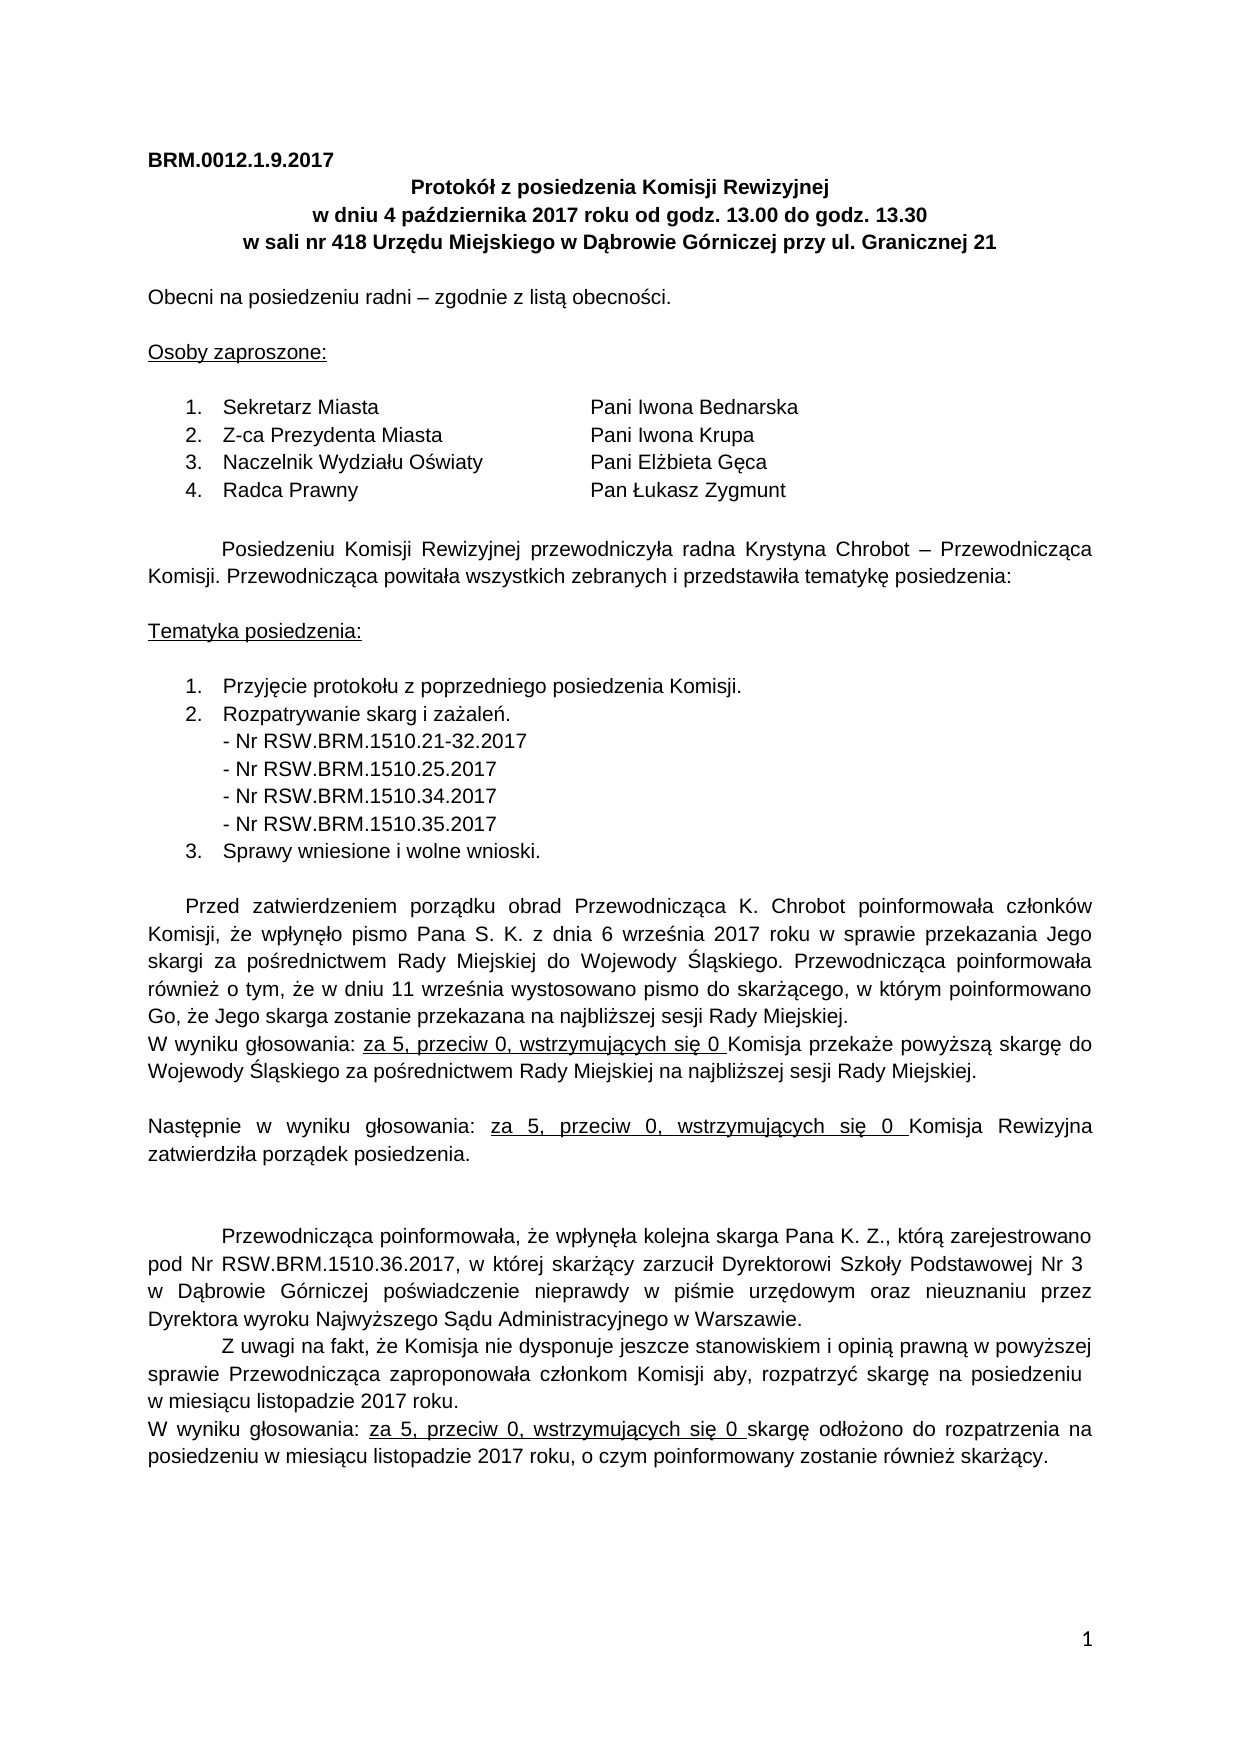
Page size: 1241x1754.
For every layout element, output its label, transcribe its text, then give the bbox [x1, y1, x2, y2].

list Naczelnik Wydziału Oświaty Pani Elżbieta Gęca [185, 450, 1093, 474]
text Obecni na posiedzeniu radni – zgodnie z listą obecności. [148, 285, 1093, 309]
text w dniu 4 października 2017 roku od godz. 13.00 do godz. 13.30 [148, 203, 1093, 227]
text Przewodnicząca poinformowała, że wpłynęła kolejna skarga Pana K. Z., którą zarejestrowano pod Nr RSW.BRM.1510.36.2017, w której skarżący zarzucił Dyrektorowi Szkoły Podstawowej Nr 3 w Dąbrowie Górniczej poświadczenie nieprawdy w piśmie urzędowym oraz nieuznaniu przez Dyrektora wyroku Najwyższego Sądu Administracyjnego w Warszawie. [148, 1224, 1093, 1331]
list Radca Prawny Pan Łukasz Zygmunt [185, 478, 1093, 502]
text w sali nr 418 Urzędu Miejskiego w Dąbrowie Górniczej przy ul. Granicznej 21 [148, 230, 1093, 254]
text W wyniku głosowania: za 5, przeciw 0, wstrzymujących się 0 skargę odłożono do rozpatrzenia na posiedzeniu w miesiącu listopadzie 2017 roku, o czym poinformowany zostanie również skarżący. [148, 1417, 1093, 1468]
list - Nr RSW.BRM.1510.35.2017 [223, 812, 1093, 836]
list - Nr RSW.BRM.1510.21-32.2017 [223, 729, 1093, 753]
text Posiedzeniu Komisji Rewizyjnej przewodniczyła radna Krystyna Chrobot – Przewodnicząca Komisji. Przewodnicząca powitała wszystkich zebranych i przedstawiła tematykę posiedzenia: [148, 537, 1093, 588]
list Sprawy wniesione i wolne wnioski. [185, 839, 1093, 863]
text Przed zatwierdzeniem porządku obrad Przewodnicząca K. Chrobot poinformowała członków Komisji, że wpłynęło pismo Pana S. K. z dnia 6 września 2017 roku w sprawie przekazania Jego skargi za pośrednictwem Rady Miejskiej do Wojewody Śląskiego. Przewodnicząca poinformowała również o tym, że w dniu 11 września wystosowano pismo do skarżącego, w którym poinformowano Go, że Jego skarga zostanie przekazana na najbliższej sesji Rady Miejskiej. [148, 894, 1093, 1028]
list Sekretarz Miasta Pani Iwona Bednarska [185, 395, 1093, 419]
text BRM.0012.1.9.2017 [148, 148, 1093, 172]
list - Nr RSW.BRM.1510.34.2017 [223, 784, 1093, 808]
text Z uwagi na fakt, że Komisja nie dysponuje jeszcze stanowiskiem i opinią prawną w powyższej sprawie Przewodnicząca zaproponowała członkom Komisji aby, rozpatrzyć skargę na posiedzeniu w miesiącu listopadzie 2017 roku. [148, 1334, 1093, 1413]
text Tematyka posiedzenia: [148, 619, 1093, 643]
list - Nr RSW.BRM.1510.25.2017 [223, 757, 1093, 781]
text W wyniku głosowania: za 5, przeciw 0, wstrzymujących się 0 Komisja przekaże powyższą skargę do Wojewody Śląskiego za pośrednictwem Rady Miejskiej na najbliższej sesji Rady Miejskiej. [148, 1032, 1093, 1083]
text Protokół z posiedzenia Komisji Rewizyjnej [148, 175, 1093, 199]
list Rozpatrywanie skarg i zażaleń. [185, 702, 1093, 726]
text Następnie w wyniku głosowania: za 5, przeciw 0, wstrzymujących się 0 Komisja Rewizyjna zatwierdziła porządek posiedzenia. [148, 1114, 1093, 1166]
list Przyjęcie protokołu z poprzedniego posiedzenia Komisji. [185, 674, 1093, 698]
list Z-ca Prezydenta Miasta Pani Iwona Krupa [185, 423, 1093, 447]
text Osoby zaproszone: [148, 340, 1093, 364]
